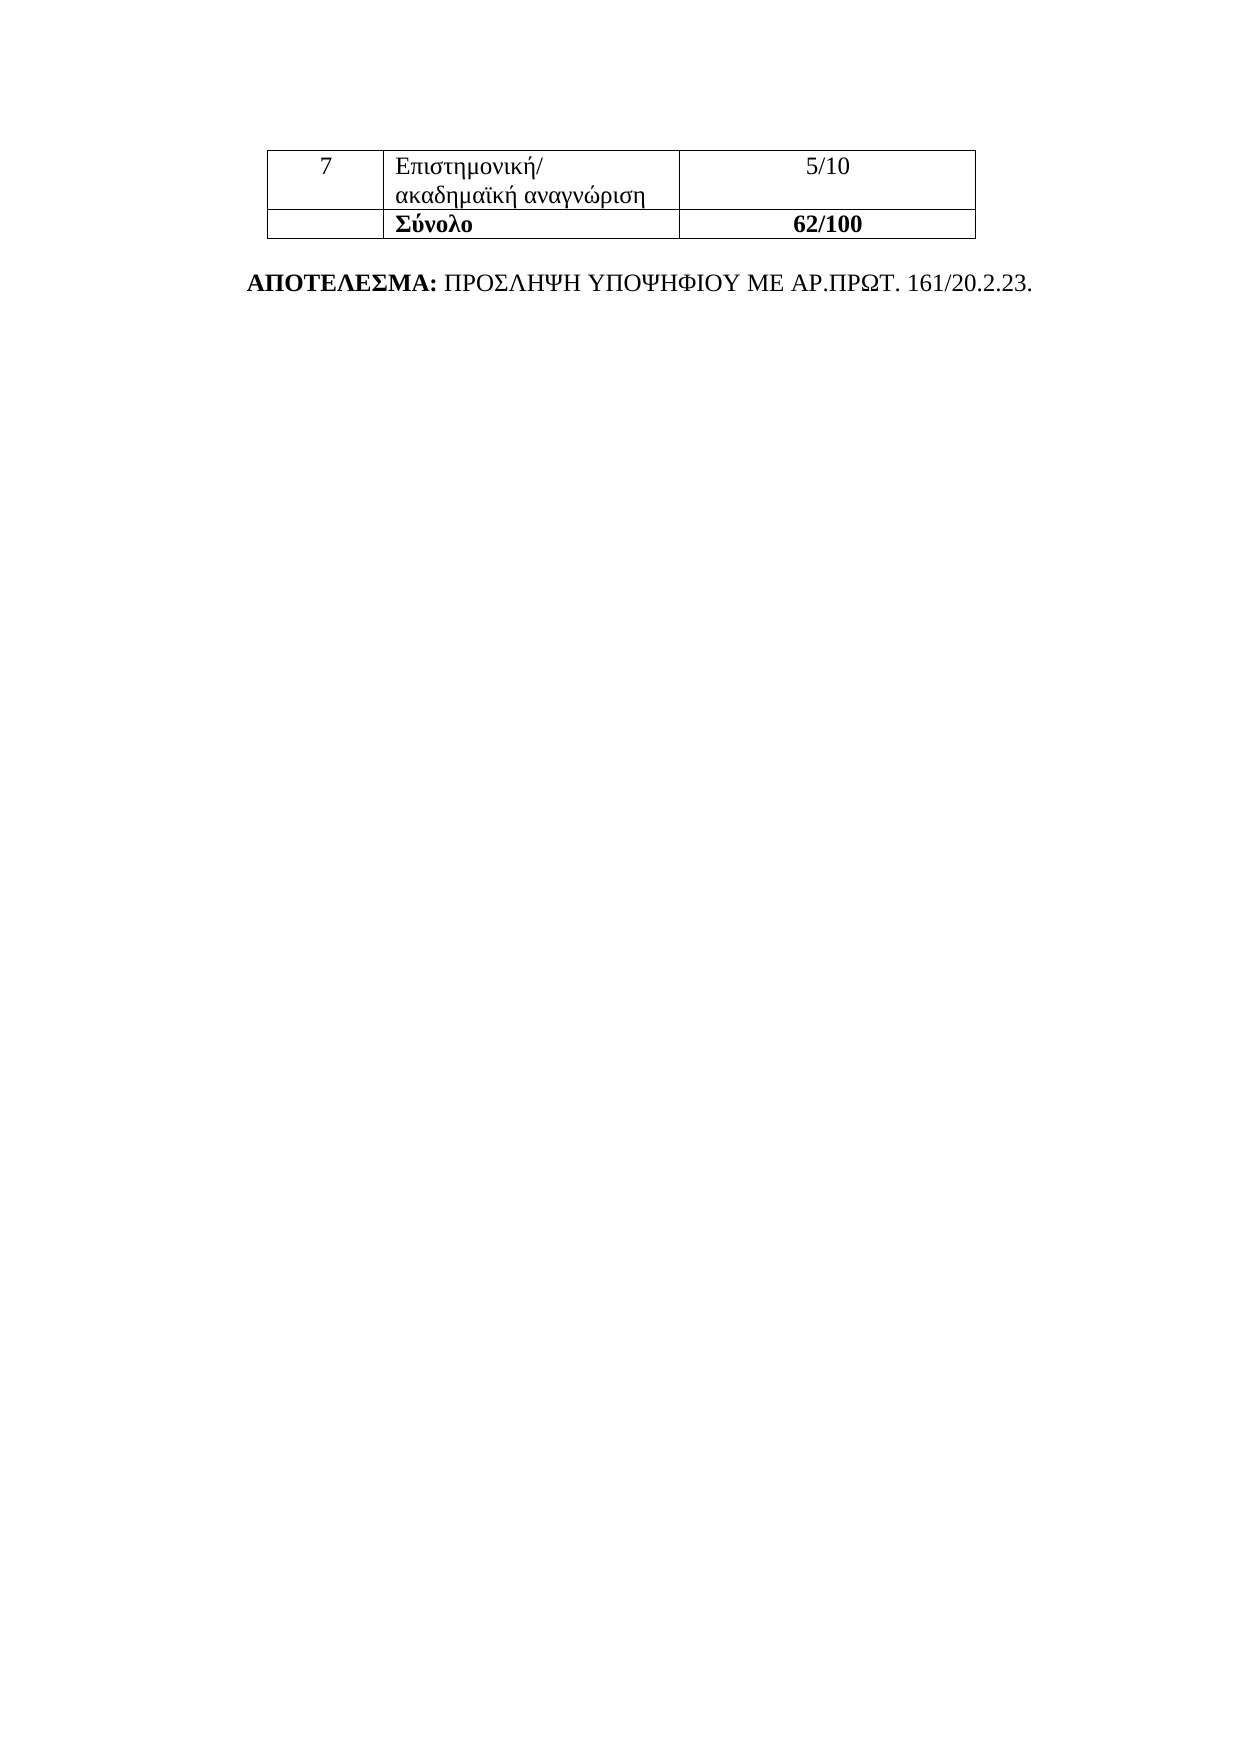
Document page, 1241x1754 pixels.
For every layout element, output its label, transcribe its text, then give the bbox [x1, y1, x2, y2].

table_cell Επιστημονική/ ακαδημαϊκή αναγνώριση [384, 151, 679, 208]
table_cell [268, 210, 383, 238]
table_cell 62/100 [680, 210, 975, 238]
table_cell Σύνολο [384, 210, 679, 238]
table_cell 7 [268, 151, 383, 208]
table_cell 5/10 [680, 151, 975, 208]
text ΑΠΟΤΕΛΕΣΜΑ: ΠΡΟΣΛΗΨΗ ΥΠΟΨΗΦΙΟΥ ΜΕ ΑΡ.ΠΡΩΤ. 161/20.2.23. [187, 268, 1053, 297]
